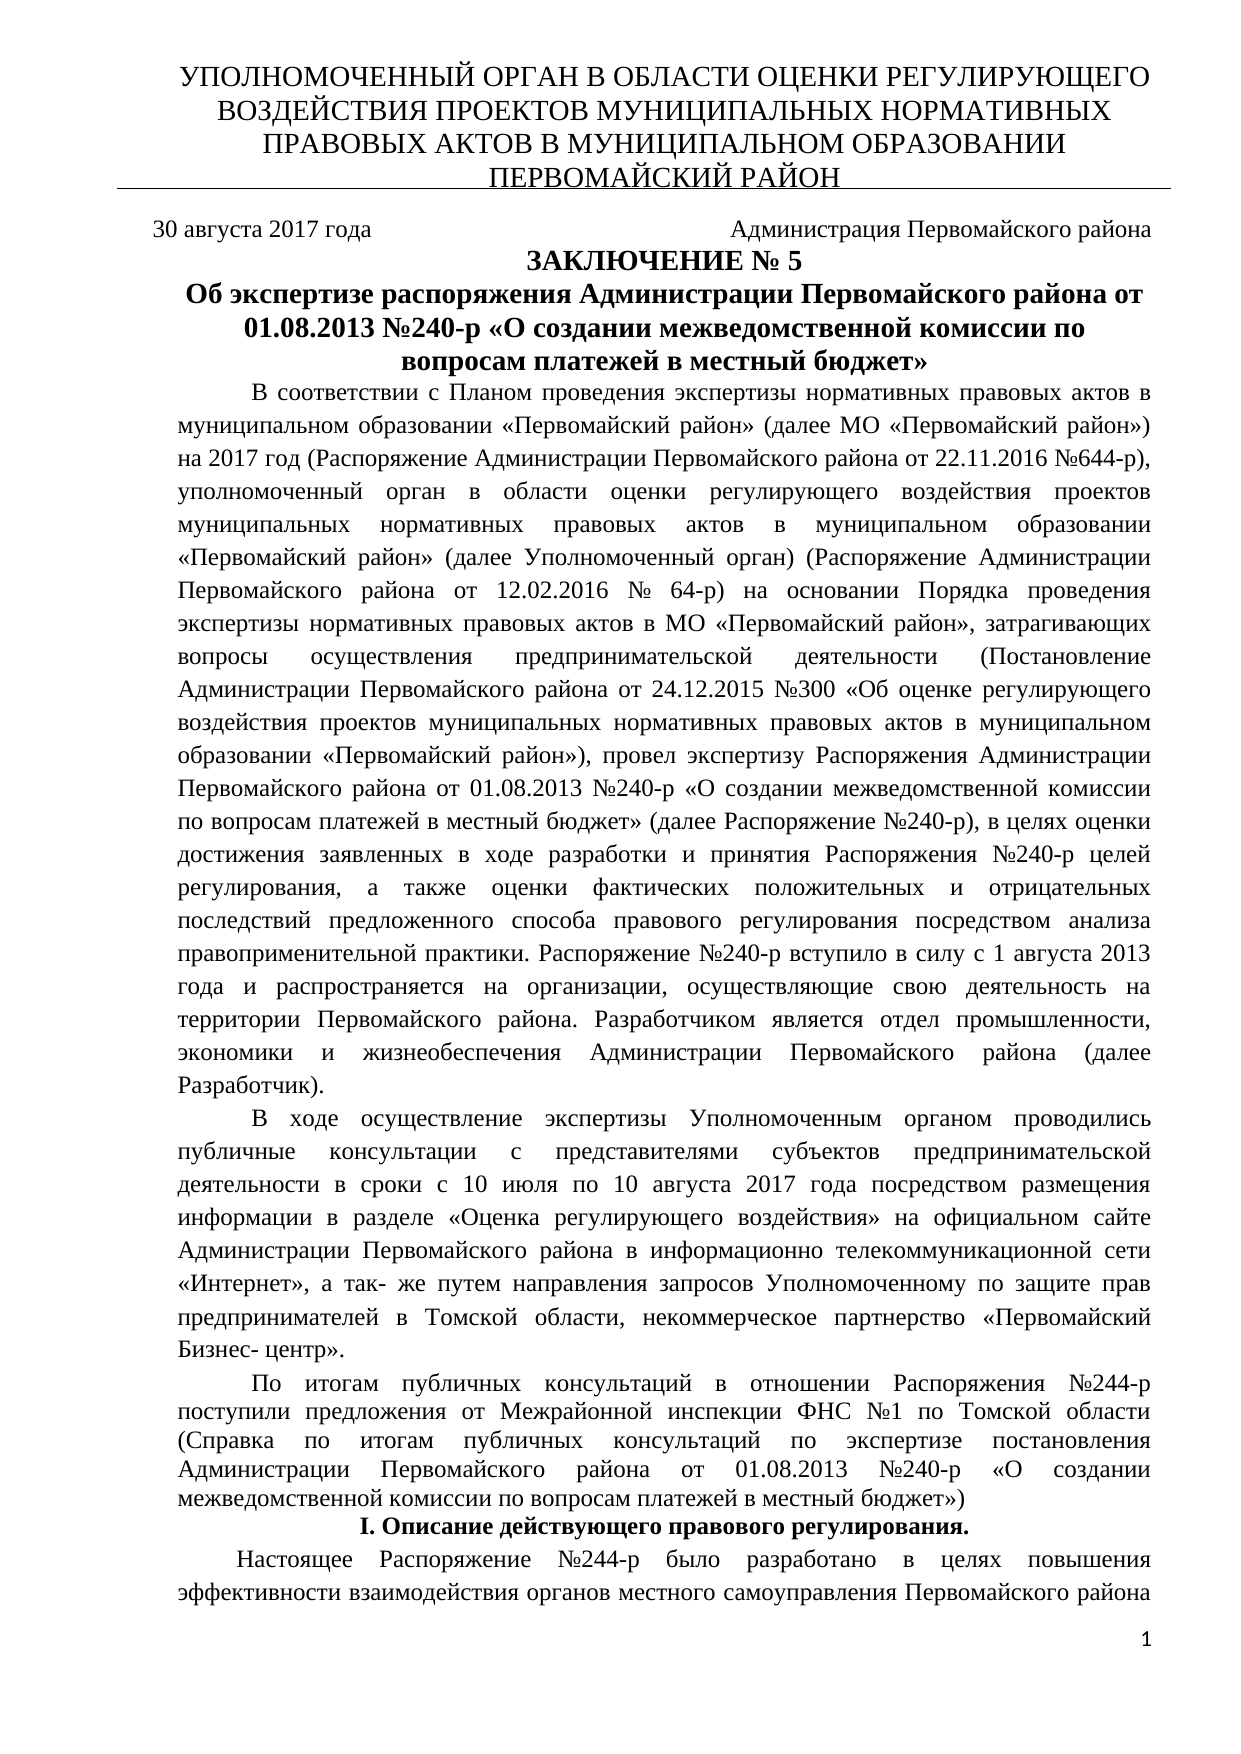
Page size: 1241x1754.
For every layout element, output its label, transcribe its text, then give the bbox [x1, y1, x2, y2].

text По итогам публичных консультаций в отношении Распоряжения №244-р поступили предложения от Межрайонной инспекции ФНС №1 по Томской области (Справка по итогам публичных консультаций по экспертизе постановления Администрации Первомайского района от 01.08.2013 №240-р «О создании межведомственной комиссии по вопросам платежей в местный бюджет») [177, 1368, 1152, 1511]
text В ходе осуществление экспертизы Уполномоченным органом проводились публичные консультации с представителями субъектов предпринимательской деятельности в сроки с 10 июля по 10 августа 2017 года посредством размещения информации в разделе «Оценка регулирующего воздействия» на официальном сайте Администрации Первомайского района в информационно телекоммуникационной сети «Интернет», а так- же путем направления запросов Уполномоченному по защите прав предпринимателей в Томской области, некоммерческое партнерство «Первомайский Бизнес- центр». [177, 1103, 1152, 1363]
text I. Описание действующего правового регулирования. [177, 1511, 1152, 1540]
text ЗАКЛЮЧЕНИЕ № 5 [461, 243, 1152, 276]
text Администрация Первомайского района [461, 214, 1152, 243]
text Об экспертизе распоряжения Администрации Первомайского района от 01.08.2013 №240-р «О создании межведомственной комиссии по вопросам платежей в местный бюджет» [177, 276, 1152, 377]
text В соответствии с Планом проведения экспертизы нормативных правовых актов в муниципальном образовании «Первомайский район» (далее МО «Первомайский район») на 2017 год (Распоряжение Администрации Первомайского района от 22.11.2016 №644-р), уполномоченный орган в области оценки регулирующего воздействия проектов муниципальных нормативных правовых актов в муниципальном образовании «Первомайский район» (далее Уполномоченный орган) (Распоряжение Администрации Первомайского района от 12.02.2016 № 64-р) на основании Порядка проведения экспертизы нормативных правовых актов в МО «Первомайский район», затрагивающих вопросы осуществления предпринимательской деятельности (Постановление Администрации Первомайского района от 24.12.2015 №300 «Об оценке регулирующего воздействия проектов муниципальных нормативных правовых актов в муниципальном образовании «Первомайский район»), провел экспертизу Распоряжения Администрации Первомайского района от 01.08.2013 №240-р «О создании межведомственной комиссии по вопросам платежей в местный бюджет» (далее Распоряжение №240-р), в целях оценки достижения заявленных в ходе разработки и принятия Распоряжения №240-р целей регулирования, а также оценки фактических положительных и отрицательных последствий предложенного способа правового регулирования посредством анализа правоприменительной практики. Распоряжение №240-р вступило в силу с 1 августа 2013 года и распространяется на организации, осуществляющие свою деятельность на территории Первомайского района. Разработчиком является отдел промышленности, экономики и жизнеобеспечения Администрации Первомайского района (далее Разработчик). [177, 377, 1152, 1099]
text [177, 1544, 1152, 1606]
text УПОЛНОМОЧЕННЫЙ ОРГАН В ОБЛАСТИ ОЦЕНКИ РЕГУЛИРУЮЩЕГО ВОЗДЕЙСТВИЯ ПРОЕКТОВ МУНИЦИПАЛЬНЫХ НОРМАТИВНЫХ ПРАВОВЫХ АКТОВ В МУНИЦИПАЛЬНОМ ОБРАЗОВАНИИ ПЕРВОМАЙСКИЙ РАЙОН [177, 59, 1152, 188]
